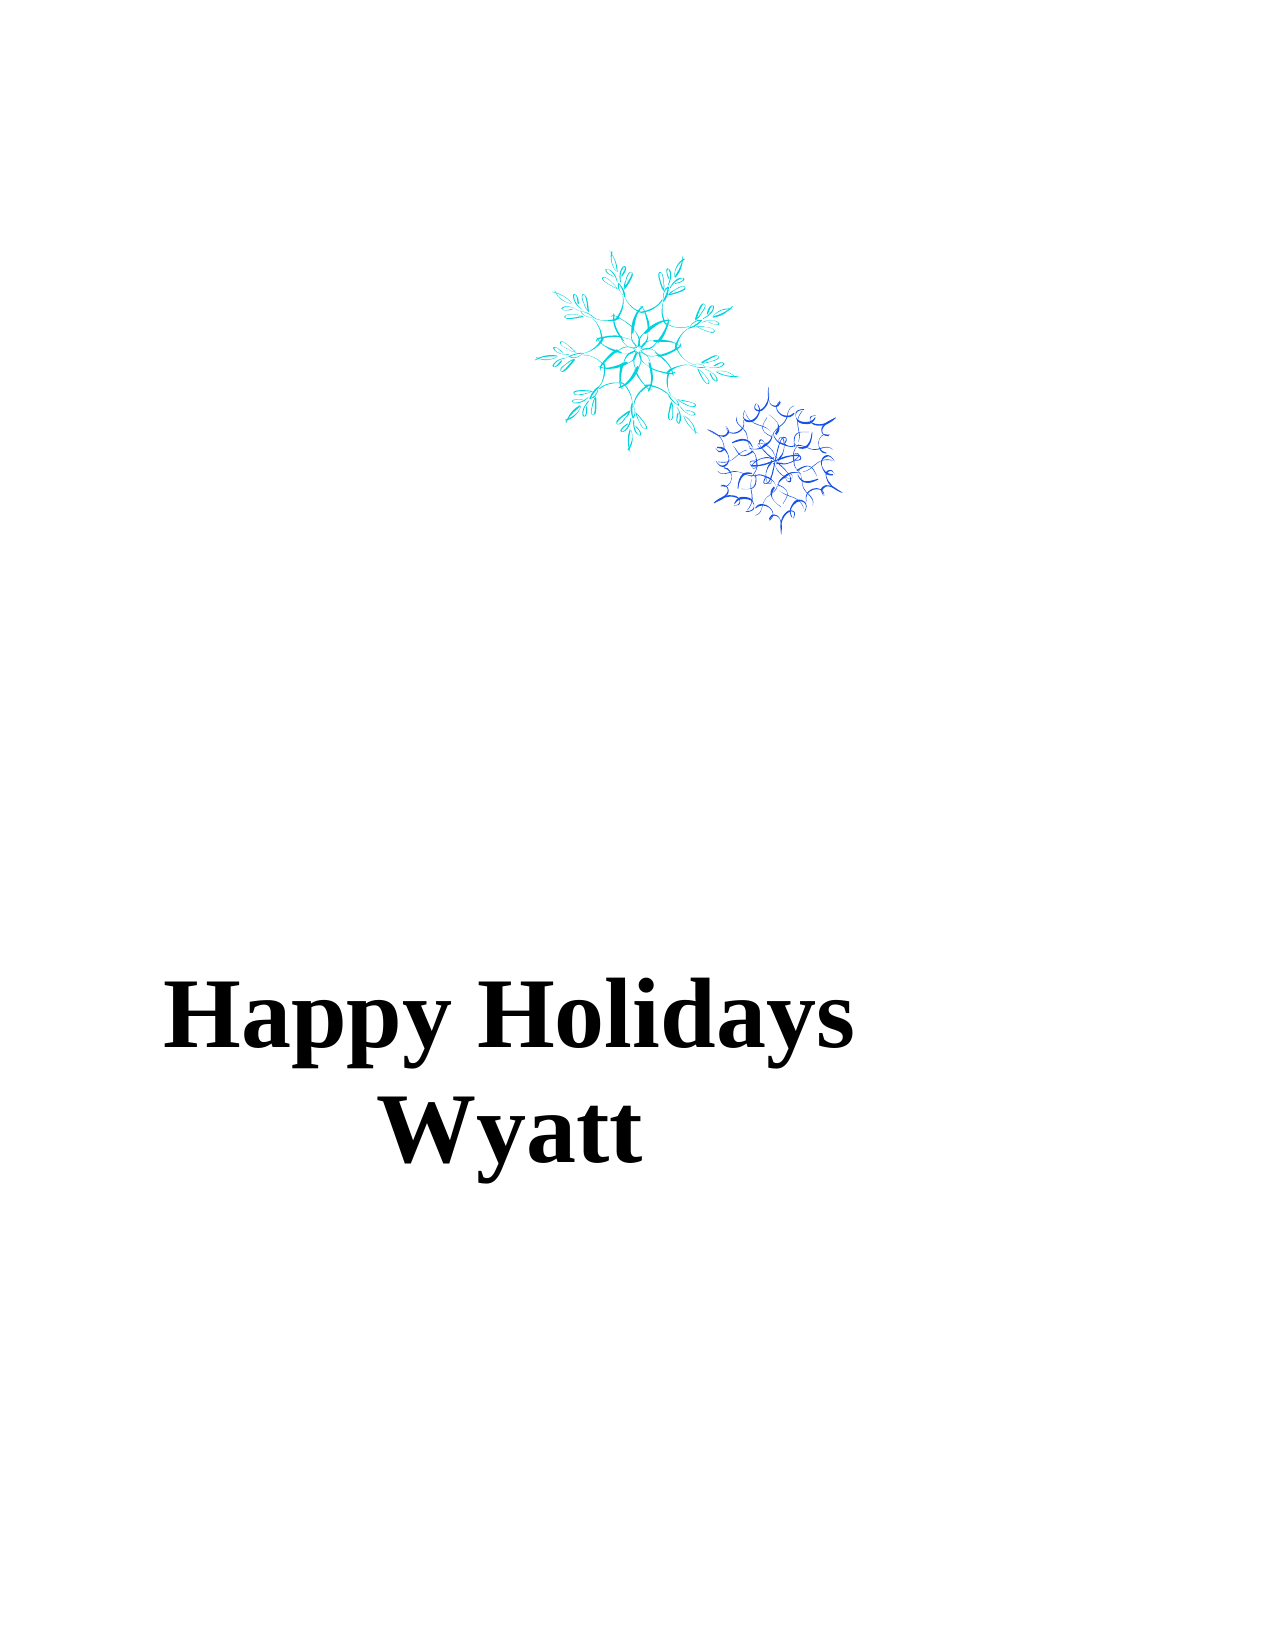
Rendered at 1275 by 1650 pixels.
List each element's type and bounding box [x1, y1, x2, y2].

table_header [46, 4, 1275, 827]
